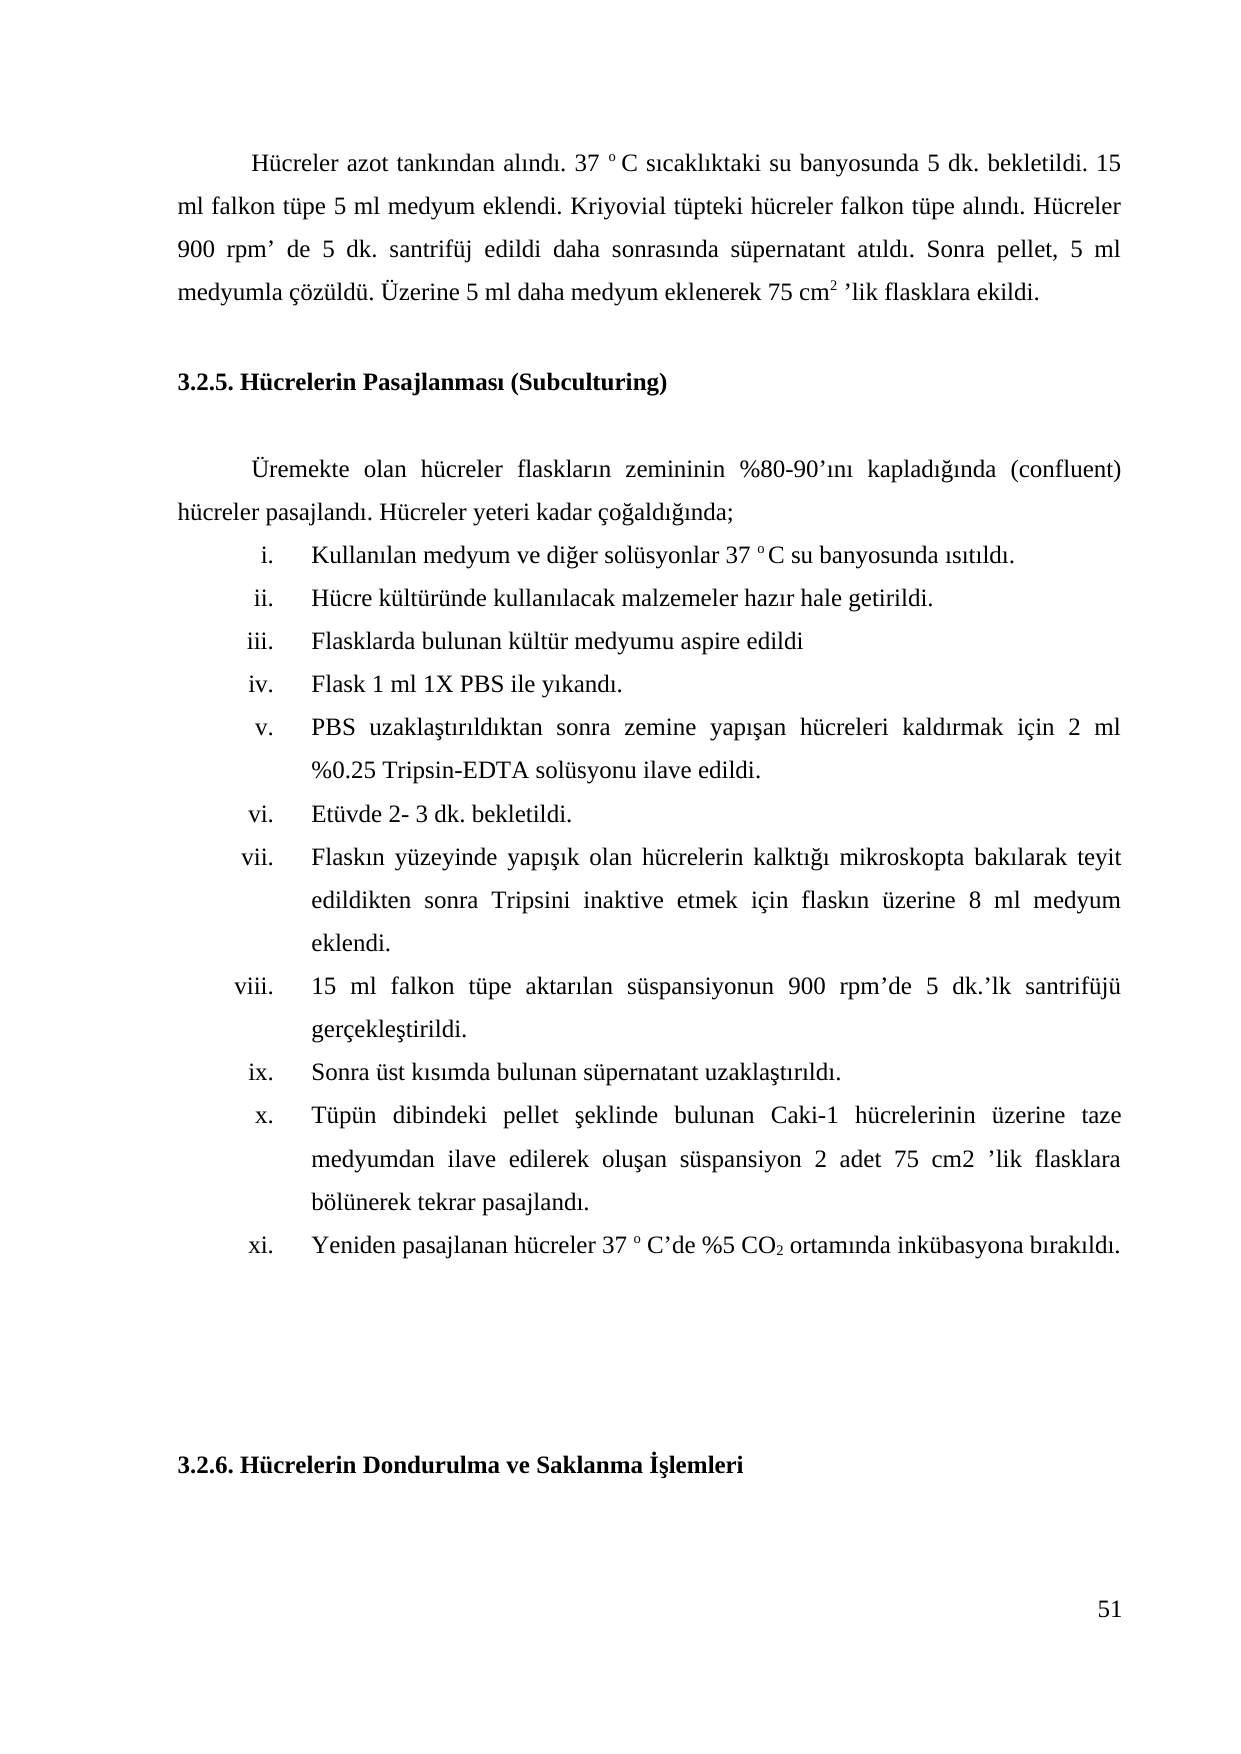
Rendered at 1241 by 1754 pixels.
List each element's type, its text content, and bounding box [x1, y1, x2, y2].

list Flask 1 ml 1X PBS ile yıkandı. [274, 669, 1122, 698]
list Etüvde 2- 3 dk. bekletildi. [274, 799, 1122, 827]
list Hücre kültüründe kullanılacak malzemeler hazır hale getirildi. [274, 583, 1122, 612]
list Kullanılan medyum ve diğer solüsyonlar 37 o C su banyosunda ısıtıldı. [274, 540, 1122, 569]
list Flasklarda bulunan kültür medyumu aspire edildi [274, 626, 1122, 655]
text Üremekte olan hücreler flaskların zemininin %80-90’ını kapladığında (confluent) hücreler pasajlandı. Hücreler yeteri kadar çoğaldığında; [177, 454, 1122, 526]
text Hücreler azot tankından alındı. 37 o C sıcaklıktaki su banyosunda 5 dk. bekletildi. 15 ml falkon tüpe 5 ml medyum eklendi. Kriyovial tüpteki hücreler falkon tüpe alındı. Hücreler 900 rpm’ de 5 dk. santrifüj edildi daha sonrasında süpernatant atıldı. Sonra pellet, 5 ml medyumla çözüldü. Üzerine 5 ml daha medyum eklenerek 75 cm2 ’lik flasklara ekildi. [177, 148, 1122, 306]
subtitle 3.2.6. Hücrelerin Dondurulma ve Saklanma İşlemleri [177, 1450, 1122, 1478]
list 15 ml falkon tüpe aktarılan süspansiyonun 900 rpm’de 5 dk.’lk santrifüjü gerçekleştirildi. [274, 971, 1122, 1043]
subtitle 3.2.5. Hücrelerin Pasajlanması (Subculturing) [177, 367, 1122, 396]
list Sonra üst kısımda bulunan süpernatant uzaklaştırıldı. [274, 1057, 1122, 1086]
list Yeniden pasajlanan hücreler 37 o C’de %5 CO2 ortamında inkübasyona bırakıldı. [274, 1230, 1122, 1259]
list Flaskın yüzeyinde yapışık olan hücrelerin kalktığı mikroskopta bakılarak teyit edildikten sonra Tripsini inaktive etmek için flaskın üzerine 8 ml medyum eklendi. [274, 842, 1122, 957]
list PBS uzaklaştırıldıktan sonra zemine yapışan hücreleri kaldırmak için 2 ml %0.25 Tripsin-EDTA solüsyonu ilave edildi. [274, 712, 1122, 784]
list Tüpün dibindeki pellet şeklinde bulunan Caki-1 hücrelerinin üzerine taze medyumdan ilave edilerek oluşan süspansiyon 2 adet 75 cm2 ’lik flasklara bölünerek tekrar pasajlandı. [274, 1101, 1122, 1216]
